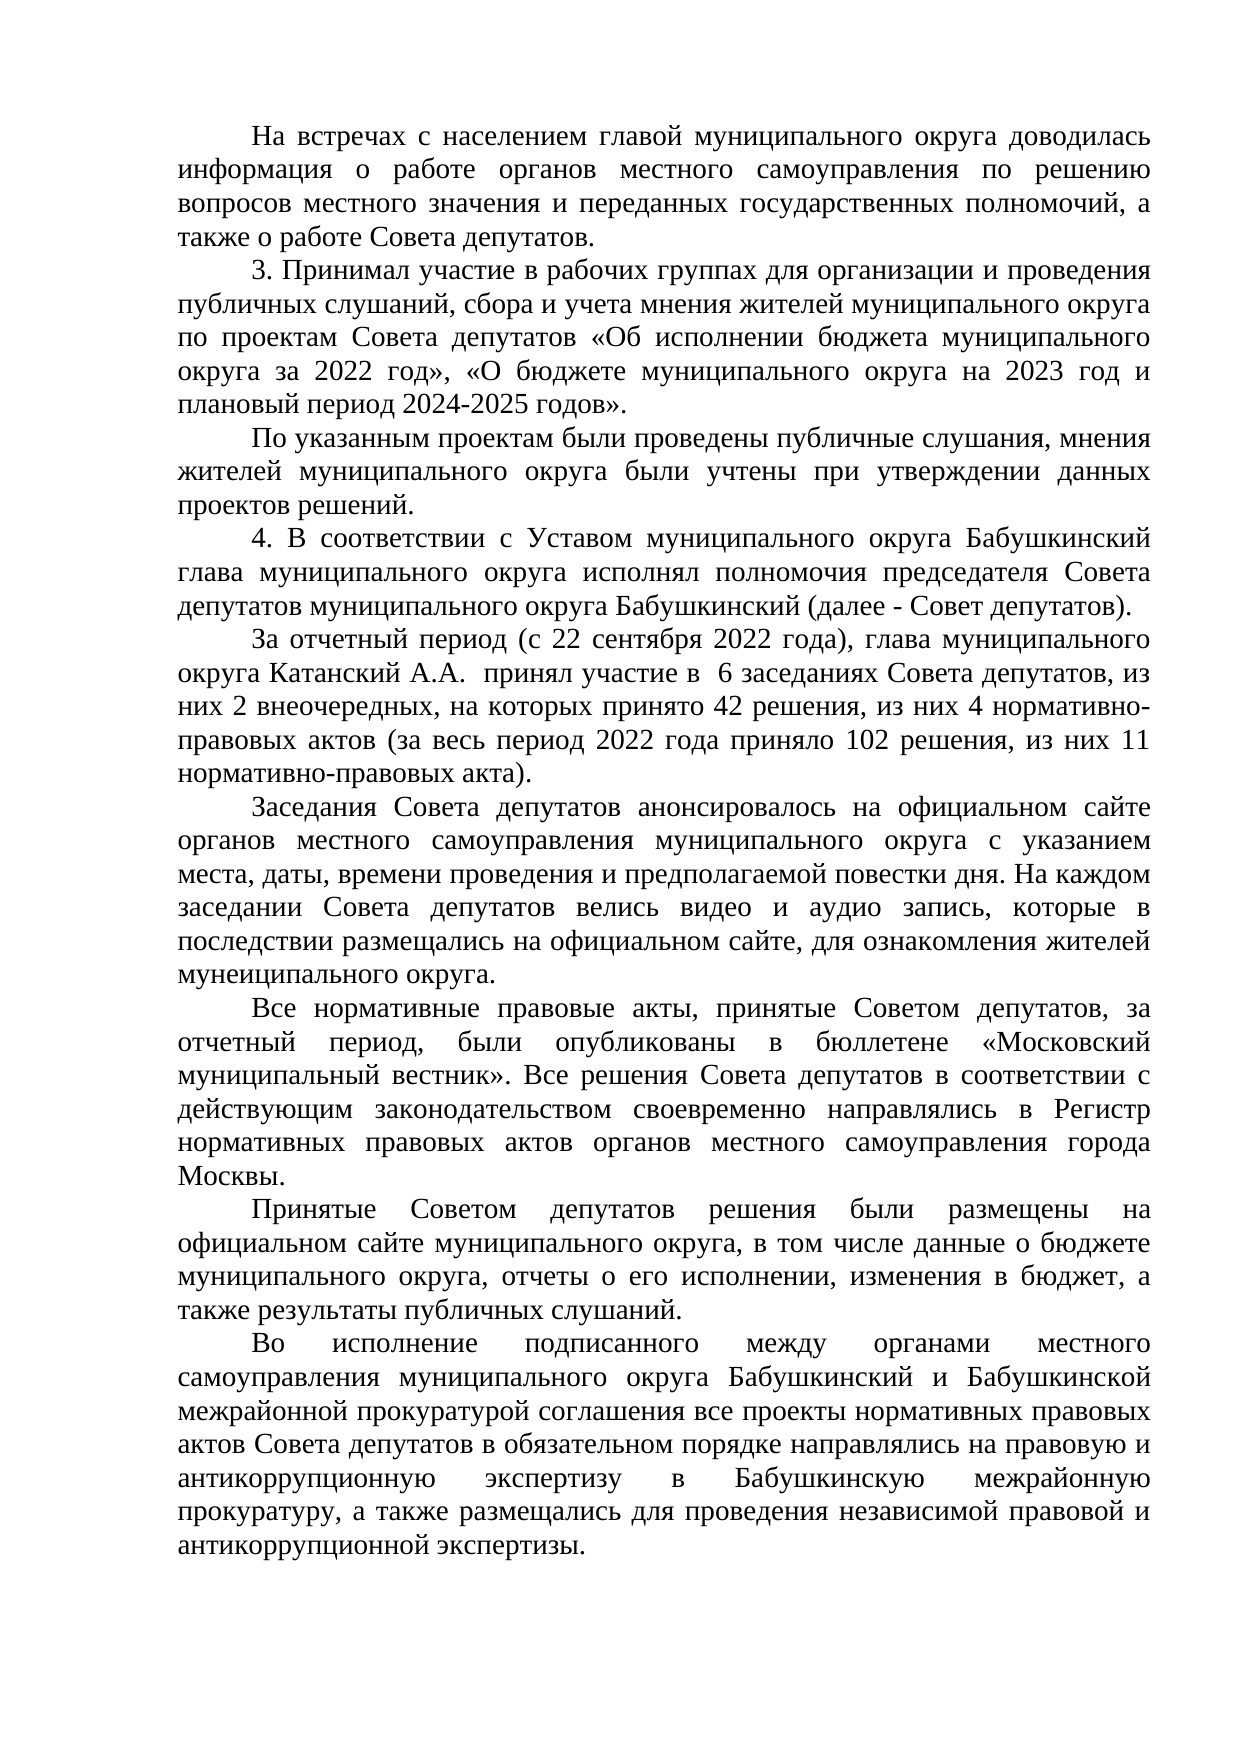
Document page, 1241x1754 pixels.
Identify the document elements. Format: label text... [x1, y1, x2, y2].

text Во исполнение подписанного между органами местного самоуправления муниципального округа Бабушкинский и Бабушкинской межрайонной прокуратурой соглашения все проекты нормативных правовых актов Совета депутатов в обязательном порядке направлялись на правовую и антикоррупционную экспертизу в Бабушкинскую межрайонную прокуратуру, а также размещались для проведения независимой правовой и антикоррупционной экспертизы. [177, 1326, 1152, 1560]
text За отчетный период (с 22 сентября 2022 года), глава муниципального округа Катанский А.А. принял участие в 6 заседаниях Совета депутатов, из них 2 внеочередных, на которых принято 42 решения, из них 4 нормативно-правовых актов (за весь период 2022 года приняло 102 решения, из них 11 нормативно-правовых акта). [177, 621, 1152, 789]
text На встречах с населением главой муниципального округа доводилась информация о работе органов местного самоуправления по решению вопросов местного значения и переданных государственных полномочий, а также о работе Совета депутатов. [177, 118, 1152, 252]
text Принятые Советом депутатов решения были размещены на официальном сайте муниципального округа, в том числе данные о бюджете муниципального округа, отчеты о его исполнении, изменения в бюджет, а также результаты публичных слушаний. [177, 1191, 1152, 1326]
text Все нормативные правовые акты, принятые Советом депутатов, за отчетный период, были опубликованы в бюллетене «Московский муниципальный вестник». Все решения Совета депутатов в соответствии с действующим законодательством своевременно направлялись в Регистр нормативных правовых актов органов местного самоуправления города Москвы. [177, 990, 1152, 1191]
text 3. Принимал участие в рабочих группах для организации и проведения публичных слушаний, сбора и учета мнения жителей муниципального округа по проектам Совета депутатов «Об исполнении бюджета муниципального округа за 2022 год», «О бюджете муниципального округа на 2023 год и плановый период 2024-2025 годов». [177, 252, 1152, 420]
text По указанным проектам были проведены публичные слушания, мнения жителей муниципального округа были учтены при утверждении данных проектов решений. [177, 420, 1152, 521]
text Заседания Совета депутатов анонсировалось на официальном сайте органов местного самоуправления муниципального округа с указанием места, даты, времени проведения и предполагаемой повестки дня. На каждом заседании Совета депутатов велись видео и аудио запись, которые в последствии размещались на официальном сайте, для ознакомления жителей мунеиципального округа. [177, 789, 1152, 990]
text 4. В соответствии с Уставом муниципального округа Бабушкинский глава муниципального округа исполнял полномочия председателя Совета депутатов муниципального округа Бабушкинский (далее - Совет депутатов). [177, 521, 1152, 621]
